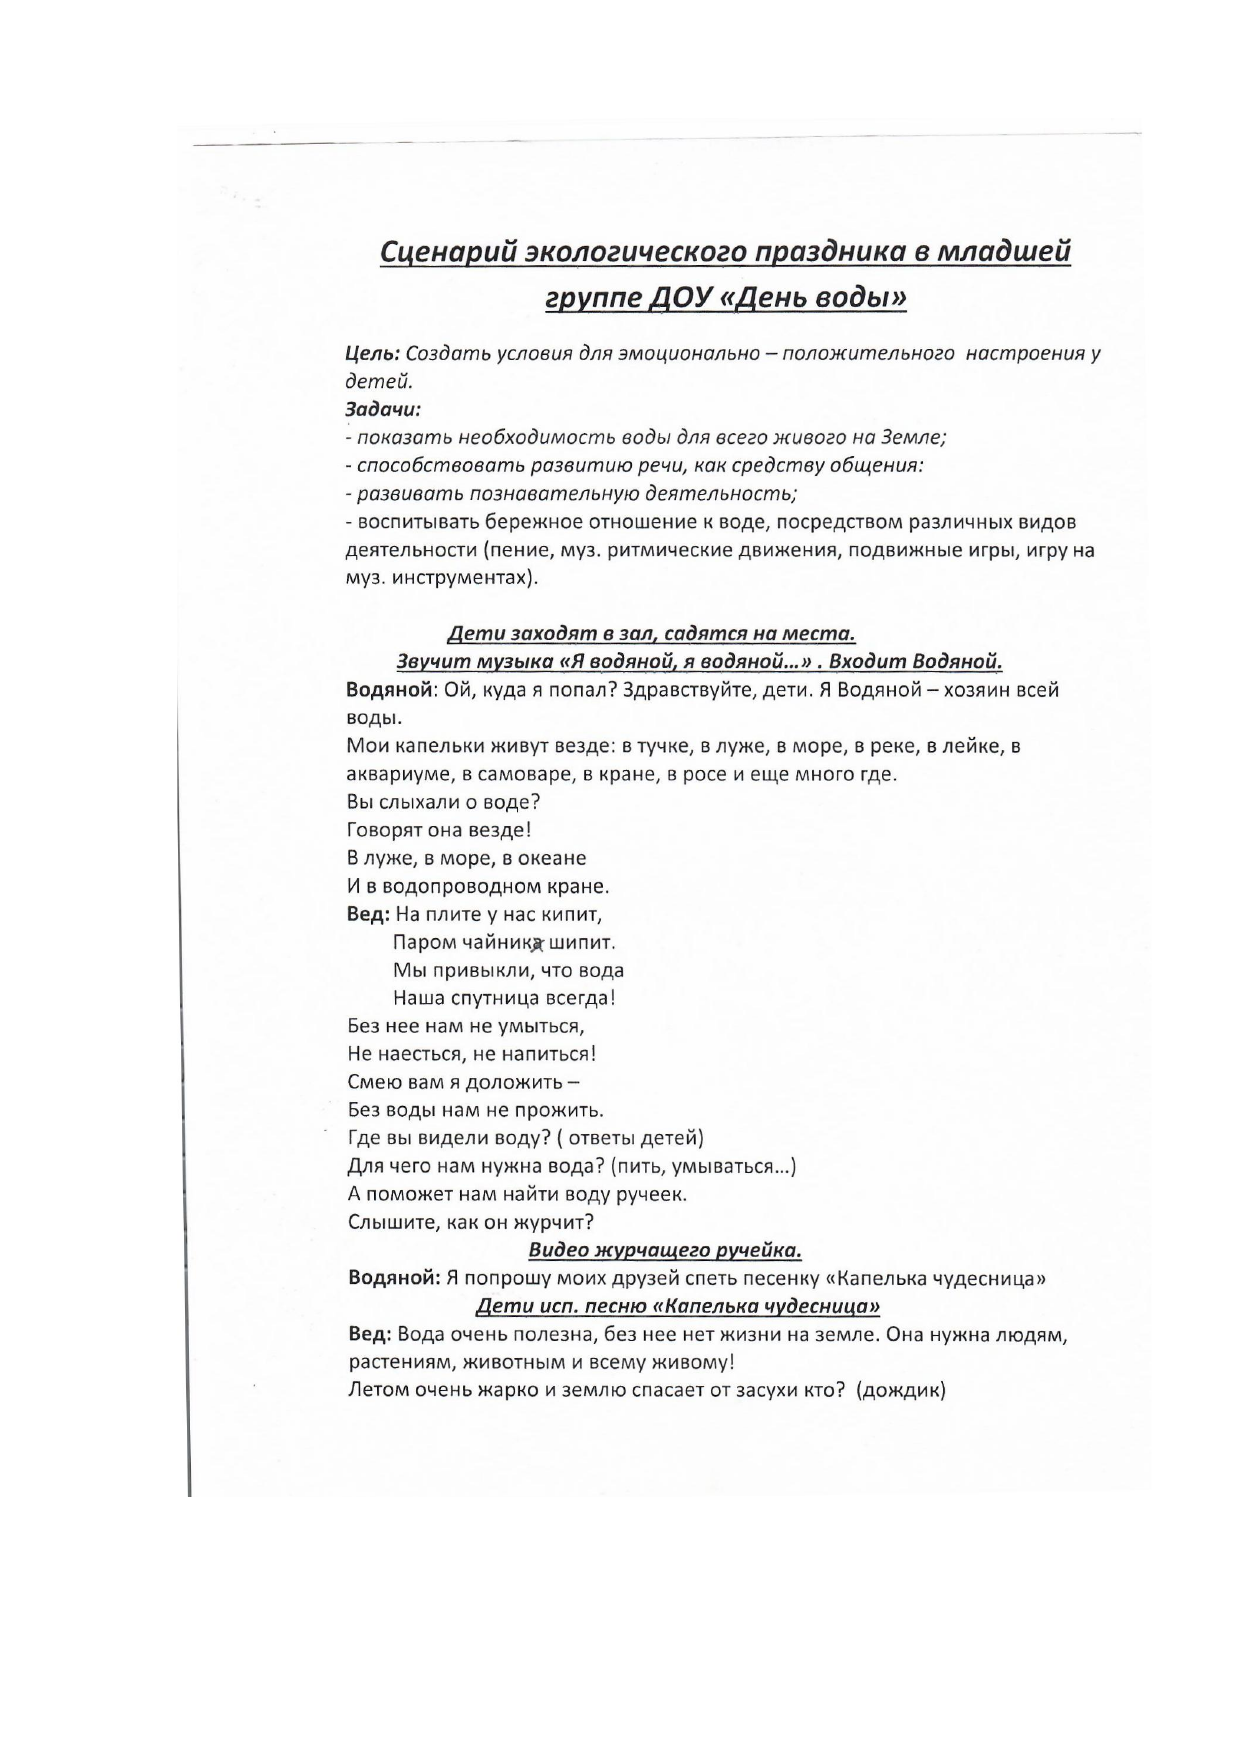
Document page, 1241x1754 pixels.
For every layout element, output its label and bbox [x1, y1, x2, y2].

picture [177, 118, 1152, 1497]
